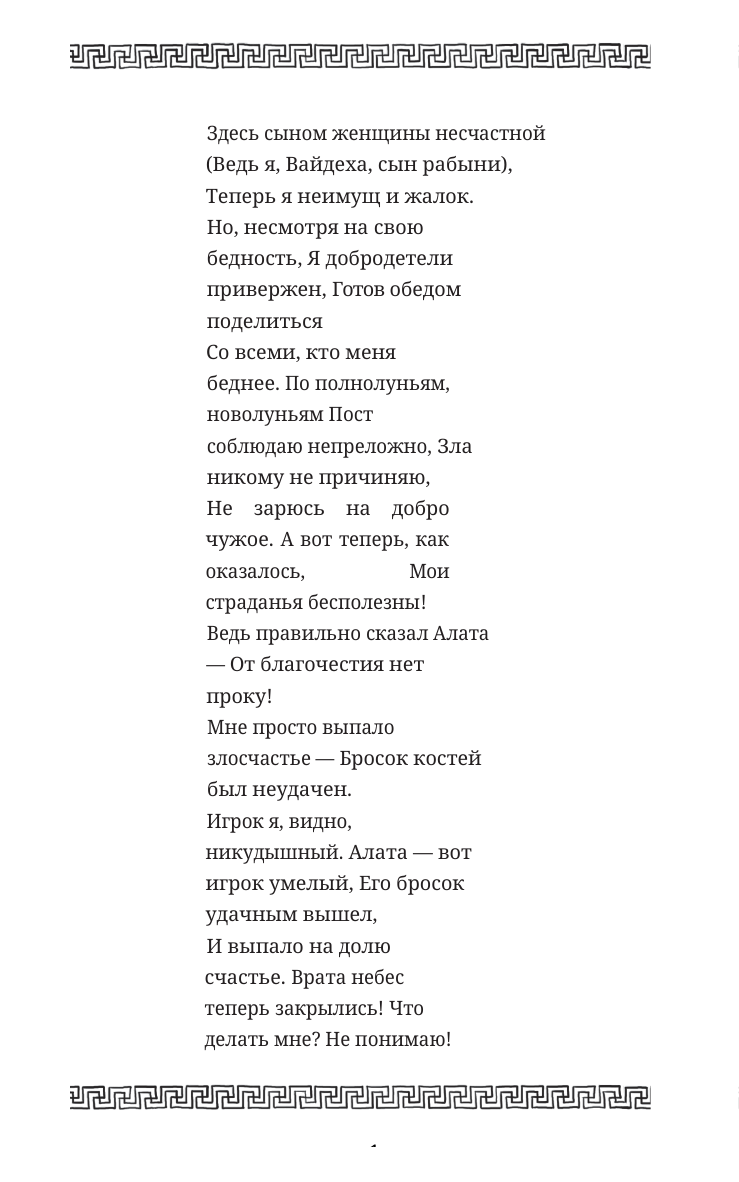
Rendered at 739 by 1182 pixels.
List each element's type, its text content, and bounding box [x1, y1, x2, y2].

picture [70, 1056, 739, 1132]
text Игрок я, видно, никудышный. Алата — вот игрок умелый, Его бросок удачным вышел, [205, 807, 475, 928]
text Ведь правильно сказал Алата — От благочестия нет проку! [206, 619, 494, 709]
text Со всеми, кто меня беднее. По полнолуньям, новолуньям Пост соблюдаю непреложно, Зла никому не причиняю, [206, 338, 473, 490]
text Мне просто выпало злосчастье — Бросок костей был неудачен. [207, 713, 501, 803]
text И выпало на долю счастье. Врата небес теперь закрылись! Что делать мне? Не понимаю! Вот потому я и рыдаю, Ученью Кашьяпы поверив». [204, 932, 472, 1053]
picture [70, 42, 650, 70]
text Здесь сыном женщины несчастной (Ведь я, Вайдеха, сын рабыни), Теперь я неимущ и жалок. [206, 119, 554, 209]
text Не зарюсь на добро чужое. А вот теперь, как оказалось, Мои страданья бесполезны! [205, 494, 449, 615]
text Но, несмотря на свою бедность, Я добродетели привержен, Готов обедом поделиться [207, 213, 489, 334]
